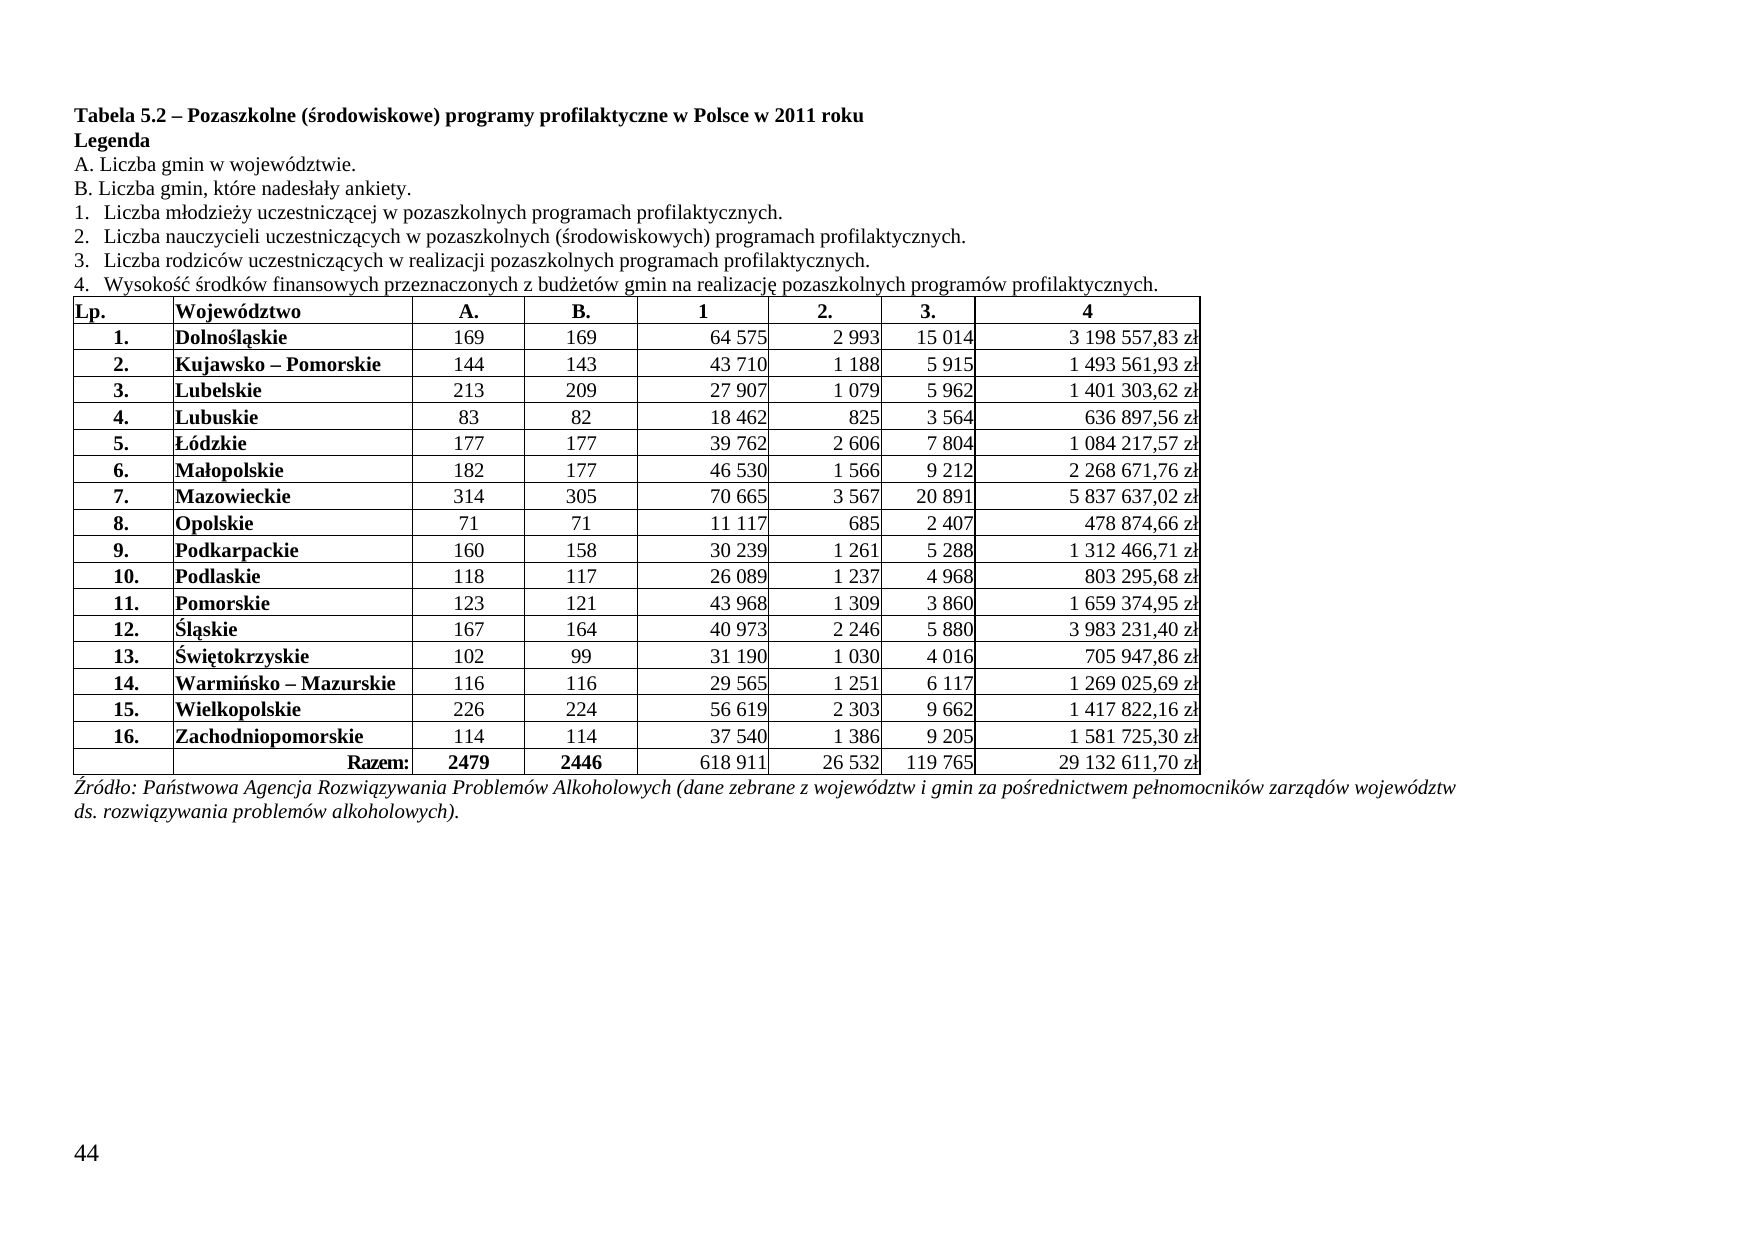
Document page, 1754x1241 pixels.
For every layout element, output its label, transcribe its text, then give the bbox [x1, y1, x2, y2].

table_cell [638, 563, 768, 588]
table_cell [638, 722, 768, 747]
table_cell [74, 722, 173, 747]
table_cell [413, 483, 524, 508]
text B. Liczba gmin, które nadesłały ankiety. [74, 176, 1659, 200]
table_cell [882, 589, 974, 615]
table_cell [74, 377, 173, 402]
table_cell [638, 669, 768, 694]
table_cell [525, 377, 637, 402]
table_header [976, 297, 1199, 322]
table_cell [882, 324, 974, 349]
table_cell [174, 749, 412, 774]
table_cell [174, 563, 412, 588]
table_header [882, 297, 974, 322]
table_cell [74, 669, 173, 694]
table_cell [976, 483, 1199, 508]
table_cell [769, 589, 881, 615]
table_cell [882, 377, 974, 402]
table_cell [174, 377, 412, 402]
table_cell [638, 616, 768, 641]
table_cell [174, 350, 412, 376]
text A. Liczba gmin w województwie. [74, 152, 1659, 176]
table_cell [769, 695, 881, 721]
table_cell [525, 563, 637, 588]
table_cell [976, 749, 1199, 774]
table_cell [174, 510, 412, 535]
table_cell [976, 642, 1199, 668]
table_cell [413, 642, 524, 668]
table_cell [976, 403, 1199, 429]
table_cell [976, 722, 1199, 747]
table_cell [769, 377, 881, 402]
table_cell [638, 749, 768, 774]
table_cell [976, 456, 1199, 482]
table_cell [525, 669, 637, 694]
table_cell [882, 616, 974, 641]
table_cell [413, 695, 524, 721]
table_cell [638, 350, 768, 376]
text Tabela 5.2 – Pozaszkolne (środowiskowe) programy profilaktyczne w Polsce w 2011 roku [74, 103, 1659, 127]
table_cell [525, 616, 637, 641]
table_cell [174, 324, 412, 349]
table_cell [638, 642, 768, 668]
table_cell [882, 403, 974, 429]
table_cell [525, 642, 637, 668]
list Liczba rodziców uczestniczących w realizacji pozaszkolnych programach profilaktycznych. [74, 248, 1659, 272]
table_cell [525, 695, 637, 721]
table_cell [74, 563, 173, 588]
list Liczba nauczycieli uczestniczących w pozaszkolnych (środowiskowych) programach profilaktycznych. [74, 224, 1659, 248]
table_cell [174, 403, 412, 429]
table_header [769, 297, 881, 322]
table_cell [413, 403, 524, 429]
list Wysokość środków finansowych przeznaczonych z budżetów gmin na realizację pozaszkolnych programów profilaktycznych. [74, 272, 1659, 296]
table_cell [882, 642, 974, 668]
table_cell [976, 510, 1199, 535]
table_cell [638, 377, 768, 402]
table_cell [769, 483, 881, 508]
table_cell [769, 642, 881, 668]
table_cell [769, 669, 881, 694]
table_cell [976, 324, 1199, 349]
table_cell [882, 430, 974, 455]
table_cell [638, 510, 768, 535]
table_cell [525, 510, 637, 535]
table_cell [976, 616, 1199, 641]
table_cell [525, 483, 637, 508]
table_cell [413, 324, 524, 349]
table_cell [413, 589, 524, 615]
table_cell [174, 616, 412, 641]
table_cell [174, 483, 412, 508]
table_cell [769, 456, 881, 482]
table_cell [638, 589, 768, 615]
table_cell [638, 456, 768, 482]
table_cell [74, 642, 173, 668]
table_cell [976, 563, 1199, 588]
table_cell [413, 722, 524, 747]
text Legenda [74, 127, 1659, 152]
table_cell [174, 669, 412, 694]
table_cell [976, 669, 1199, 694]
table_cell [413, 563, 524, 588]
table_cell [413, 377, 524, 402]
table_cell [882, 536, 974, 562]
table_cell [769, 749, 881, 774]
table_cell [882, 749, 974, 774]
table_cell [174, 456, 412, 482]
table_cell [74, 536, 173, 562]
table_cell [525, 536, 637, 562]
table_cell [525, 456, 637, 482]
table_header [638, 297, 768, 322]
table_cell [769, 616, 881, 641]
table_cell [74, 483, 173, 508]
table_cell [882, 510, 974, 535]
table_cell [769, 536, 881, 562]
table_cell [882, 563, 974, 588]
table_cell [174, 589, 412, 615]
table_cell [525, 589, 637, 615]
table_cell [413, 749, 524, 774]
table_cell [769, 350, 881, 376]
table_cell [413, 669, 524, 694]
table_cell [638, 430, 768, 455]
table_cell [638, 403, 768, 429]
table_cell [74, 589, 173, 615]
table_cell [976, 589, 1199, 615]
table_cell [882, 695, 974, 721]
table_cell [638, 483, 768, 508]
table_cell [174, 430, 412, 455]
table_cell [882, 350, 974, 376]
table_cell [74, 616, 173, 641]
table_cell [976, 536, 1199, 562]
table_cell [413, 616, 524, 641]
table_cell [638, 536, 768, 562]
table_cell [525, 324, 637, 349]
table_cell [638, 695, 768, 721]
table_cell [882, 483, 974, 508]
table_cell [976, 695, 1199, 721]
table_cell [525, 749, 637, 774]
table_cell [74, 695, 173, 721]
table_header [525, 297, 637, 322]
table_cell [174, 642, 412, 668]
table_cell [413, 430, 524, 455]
text Źródło: Państwowa Agencja Rozwiązywania Problemów Alkoholowych (dane zebrane z województw i gmin za pośrednictwem pełnomocników zarządów województw ds. rozwiązywania problemów alkoholowych). [74, 775, 1659, 823]
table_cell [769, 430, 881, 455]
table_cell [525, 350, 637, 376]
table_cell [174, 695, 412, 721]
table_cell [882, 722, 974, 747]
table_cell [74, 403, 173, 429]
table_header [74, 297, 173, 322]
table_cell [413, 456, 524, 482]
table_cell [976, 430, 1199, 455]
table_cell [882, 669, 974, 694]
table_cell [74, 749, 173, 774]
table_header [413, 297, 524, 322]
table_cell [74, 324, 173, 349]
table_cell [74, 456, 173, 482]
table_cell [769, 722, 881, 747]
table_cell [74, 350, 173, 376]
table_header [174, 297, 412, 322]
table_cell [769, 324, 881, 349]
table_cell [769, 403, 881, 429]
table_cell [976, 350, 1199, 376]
list Liczba młodzieży uczestniczącej w pozaszkolnych programach profilaktycznych. [74, 200, 1659, 224]
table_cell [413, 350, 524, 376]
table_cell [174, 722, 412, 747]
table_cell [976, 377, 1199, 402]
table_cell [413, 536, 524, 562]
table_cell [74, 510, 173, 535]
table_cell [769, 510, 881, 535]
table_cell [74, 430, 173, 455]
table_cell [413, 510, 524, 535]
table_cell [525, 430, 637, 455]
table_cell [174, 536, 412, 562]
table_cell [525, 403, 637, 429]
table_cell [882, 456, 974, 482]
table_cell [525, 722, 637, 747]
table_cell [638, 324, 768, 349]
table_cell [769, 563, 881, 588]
